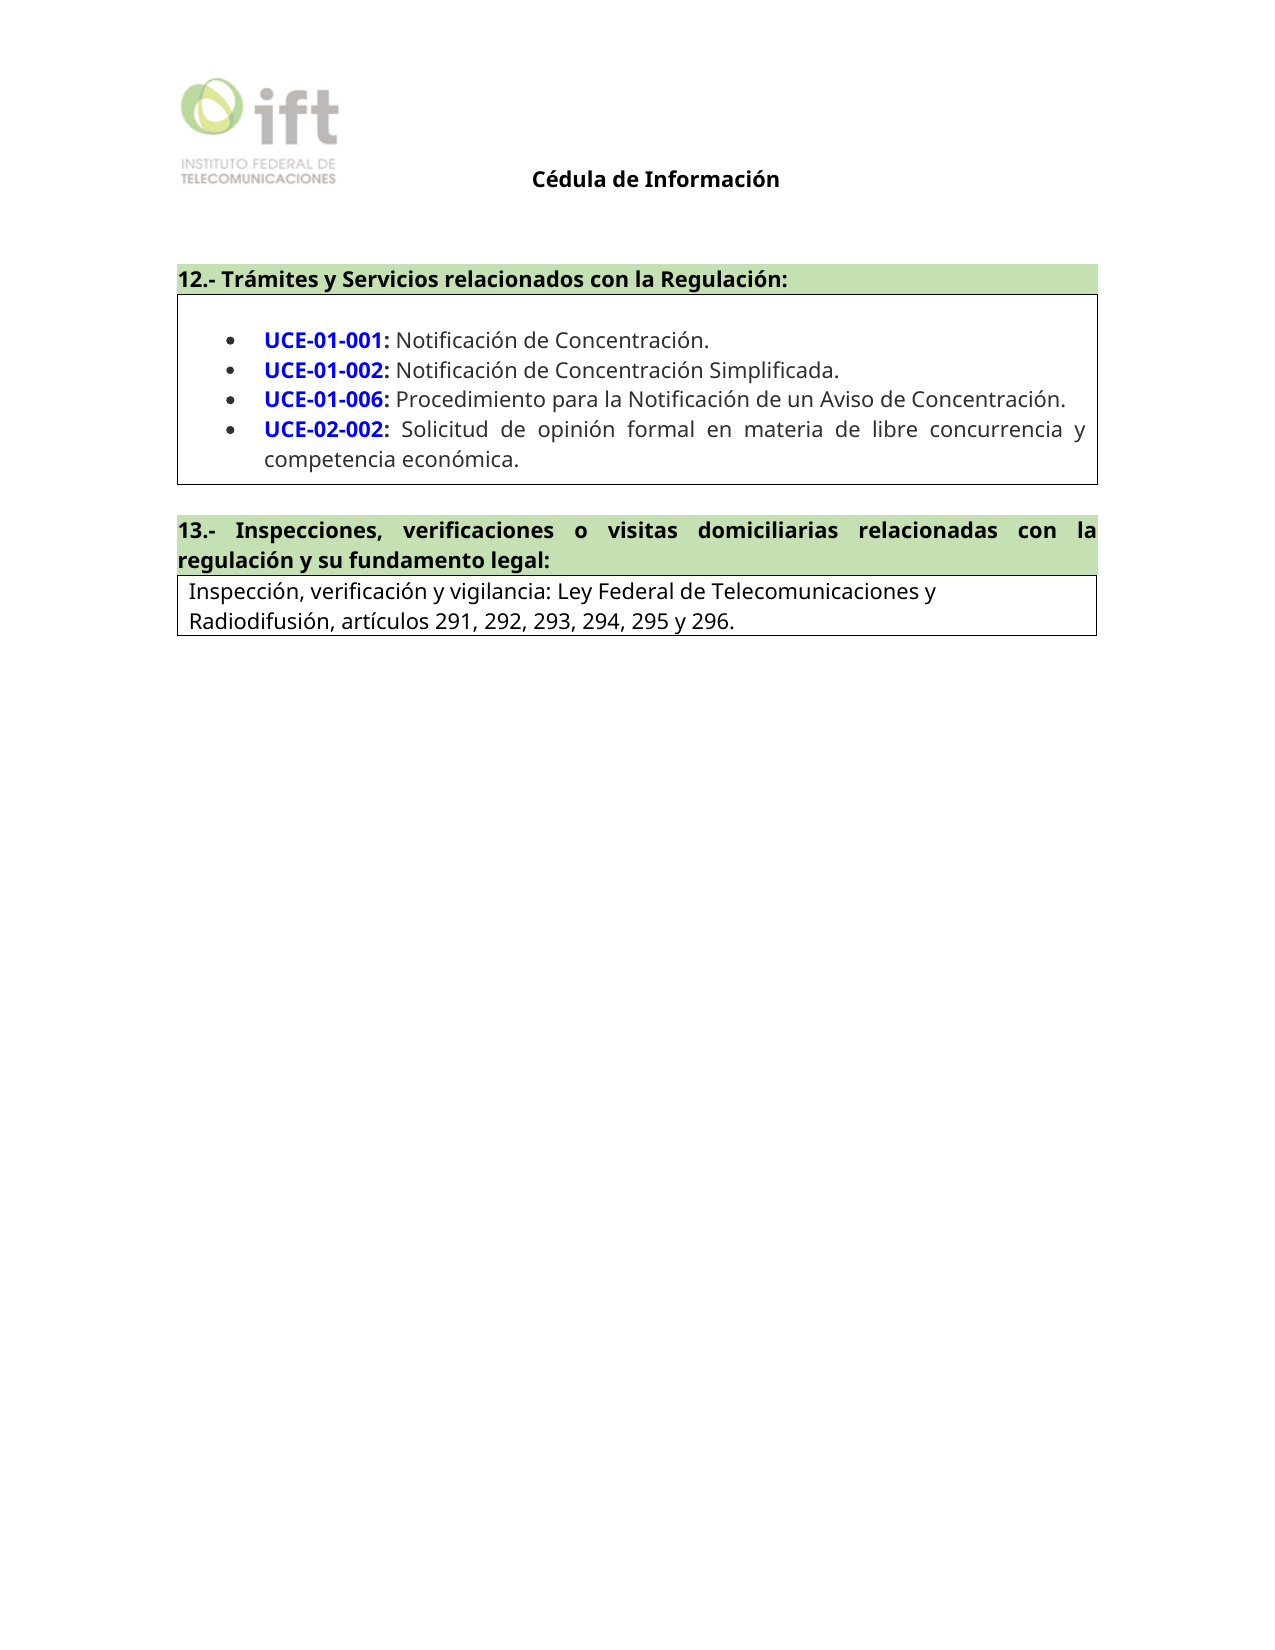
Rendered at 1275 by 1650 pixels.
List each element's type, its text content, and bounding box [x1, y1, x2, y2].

picture [177, 73, 342, 188]
table_header UCE-01-001: Notificación de Concentración. UCE-01-002: Notificación de Concentración Simplificada. UCE-01-006: Procedimiento para la Notificación de un Aviso de Concentración. UCE-02-002: Solicitud de opinión formal en materia de libre concurrencia y competencia económica. [178, 295, 1097, 484]
text 12.- Trámites y Servicios relacionados con la Regulación: [177, 264, 1098, 294]
text 13.- Inspecciones, verificaciones o visitas domiciliarias relacionadas con la regulación y su fundamento legal: [177, 515, 1098, 575]
table_header Inspección, verificación y vigilancia: Ley Federal de Telecomunicaciones y Radiodifusión, artículos 291, 292, 293, 294, 295 y 296. [178, 576, 1096, 635]
